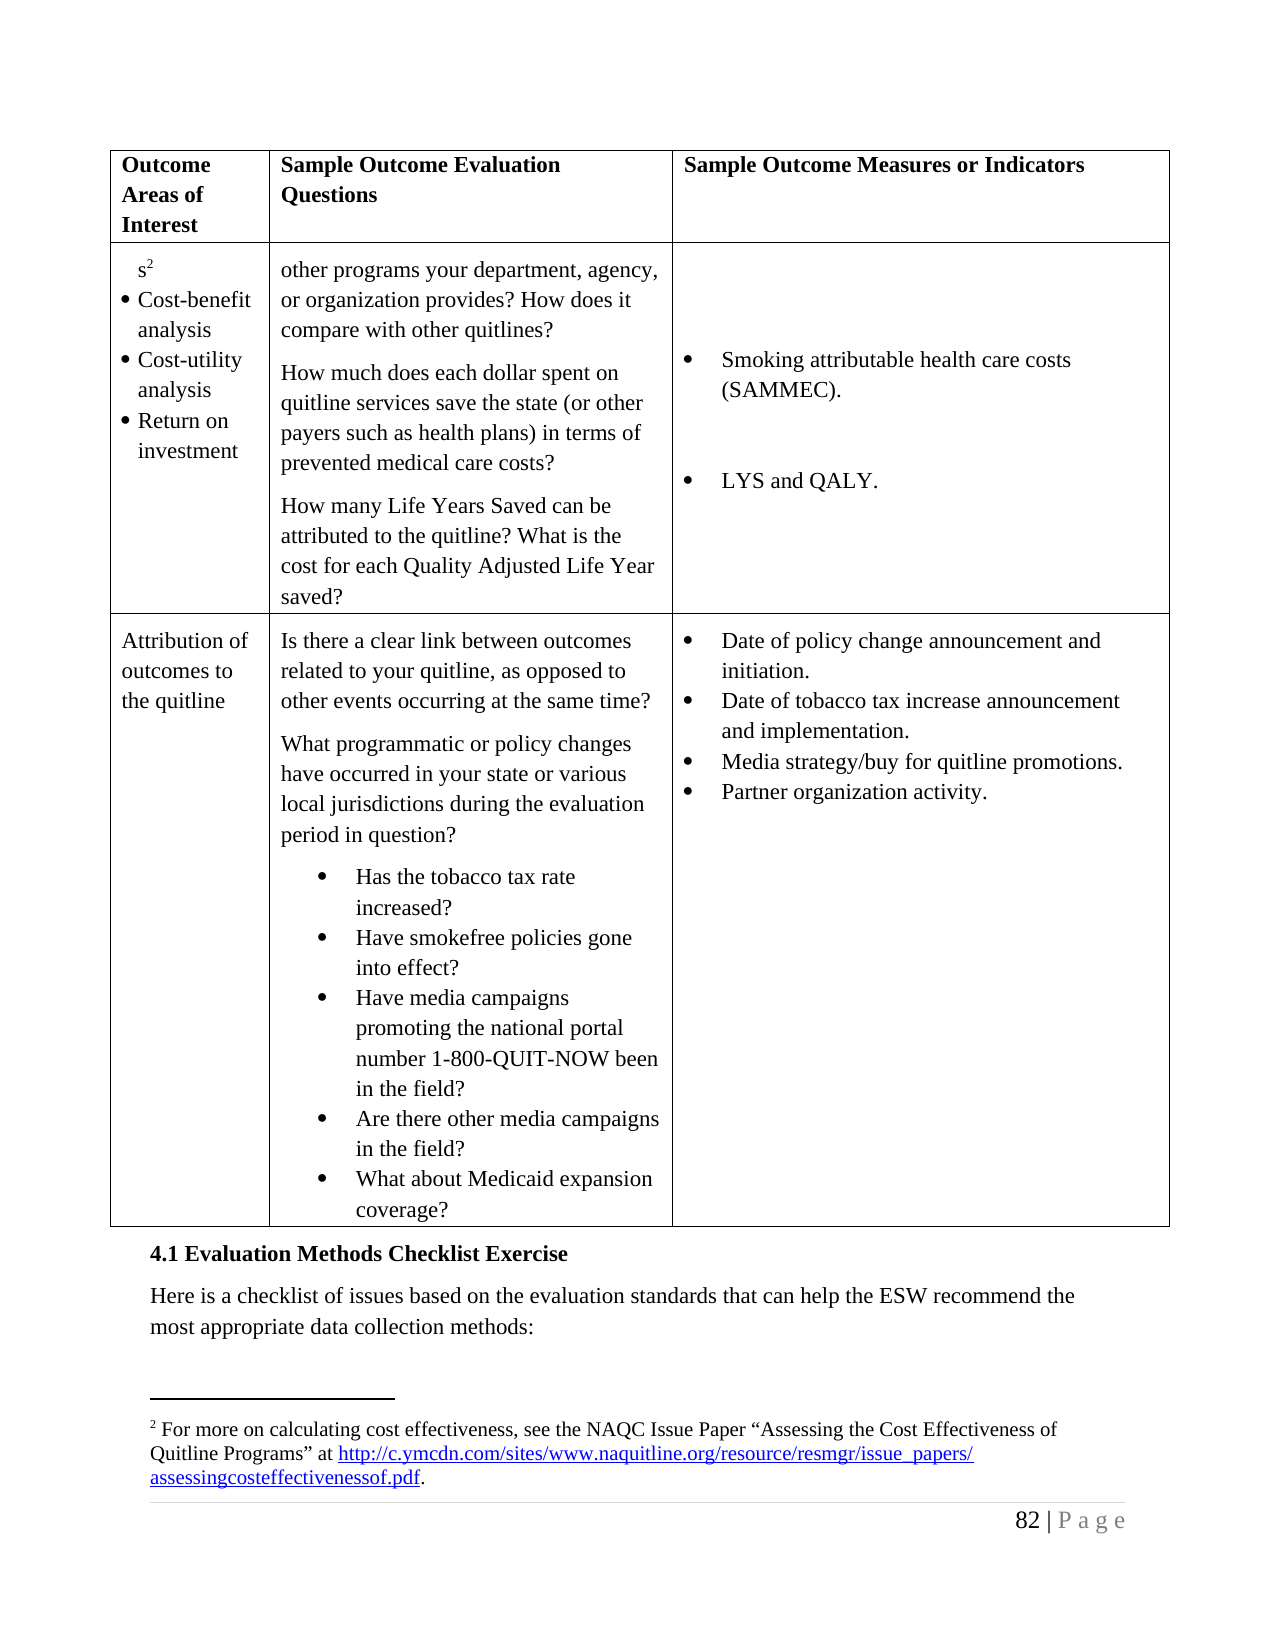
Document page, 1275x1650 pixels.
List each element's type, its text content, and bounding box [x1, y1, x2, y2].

table_cell Date of policy change announcement and initiation. Date of tobacco tax increase announcement and implementation. Media strategy/buy for quitline promotions. Partner organization activity. [673, 614, 1169, 1226]
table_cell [270, 243, 672, 613]
table_header Sample Outcome Measures or Indicators [673, 151, 1169, 242]
table_cell Attribution of outcomes to the quitline [111, 614, 269, 1226]
table_cell Is there a clear link between outcomes related to your quitline, as opposed to other events occurring at the same time? What programmatic or policy changes have occurred in your state or various local jurisdictions during the evaluation period in question? Has the tobacco tax rate increased? Have smokefree policies gone into effect? Have media campaigns promoting the national portal number 1-800-QUIT-NOW been in the field? Are there other media campaigns in the field? What about Medicaid expansion coverage? [270, 614, 672, 1226]
table_header Sample Outcome Evaluation Questions [270, 151, 672, 242]
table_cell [673, 243, 1169, 613]
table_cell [111, 243, 269, 613]
text Here is a checklist of issues based on the evaluation standards that can help the ESW recommend the most appropriate data collection methods: [150, 1282, 1125, 1339]
table_header Outcome Areas of Interest [111, 151, 269, 242]
subtitle 4.1 Evaluation Methods Checklist Exercise [150, 1240, 1125, 1266]
